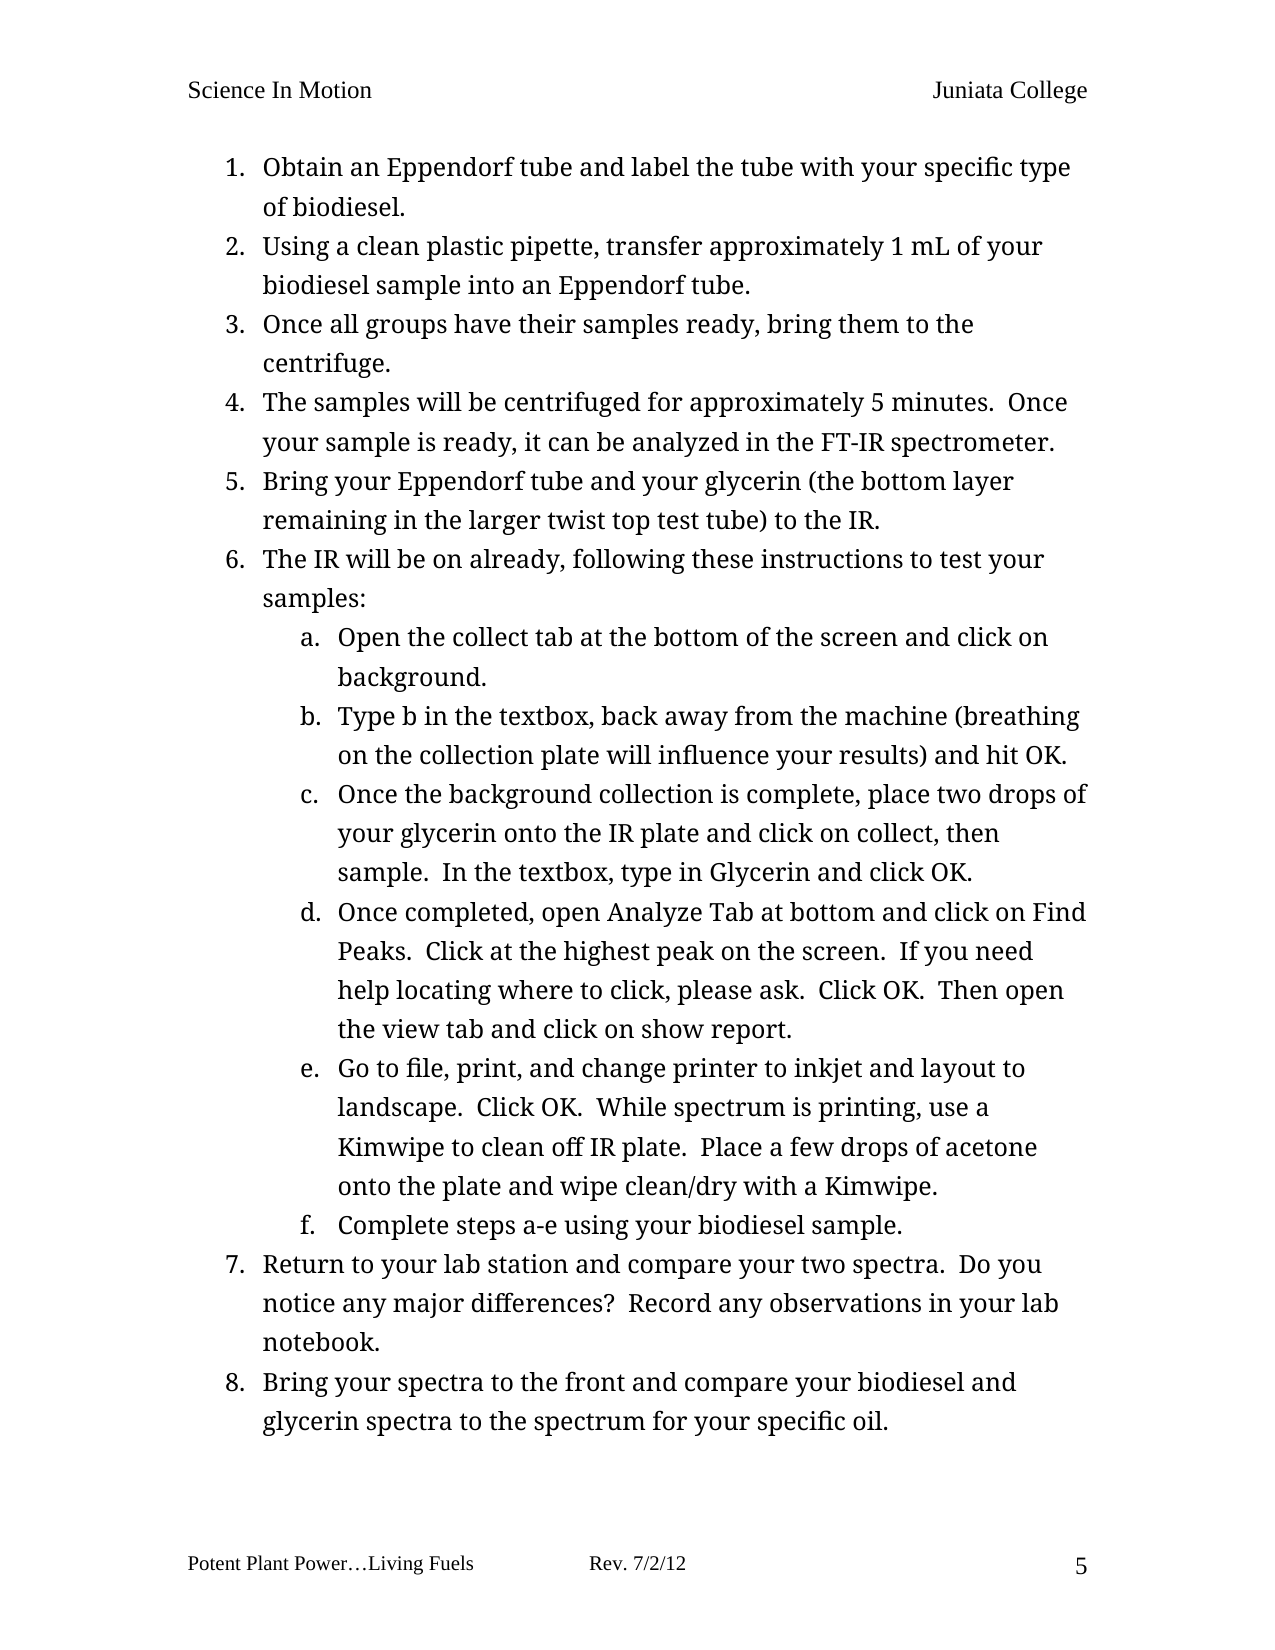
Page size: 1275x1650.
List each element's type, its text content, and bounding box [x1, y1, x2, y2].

list The samples will be centrifuged for approximately 5 minutes. Once your sample is ready, it can be analyzed in the FT-IR spectrometer. [225, 385, 1087, 458]
list Obtain an Eppendorf tube and label the tube with your specific type of biodiesel. [225, 150, 1087, 223]
list Open the collect tab at the bottom of the screen and click on background. [300, 620, 1087, 693]
list Complete steps a-e using your biodiesel sample. [300, 1207, 1087, 1242]
list Once the background collection is complete, place two drops of your glycerin onto the IR plate and click on collect, then sample. In the textbox, type in Glycerin and click OK. [300, 777, 1087, 889]
list Bring your spectra to the front and compare your biodiesel and glycerin spectra to the spectrum for your specific oil. [225, 1364, 1087, 1437]
list Type b in the textbox, back away from the machine (breathing on the collection plate will influence your results) and hit OK. [300, 698, 1087, 772]
list Bring your Eppendorf tube and your glycerin (the bottom layer remaining in the larger twist top test tube) to the IR. [225, 463, 1087, 537]
list Go to file, print, and change printer to inkjet and layout to landscape. Click OK. While spectrum is printing, use a Kimwipe to clean off IR plate. Place a few drops of acetone onto the plate and wipe clean/dry with a Kimwipe. [300, 1051, 1087, 1202]
list Return to your lab station and compare your two spectra. Do you notice any major differences? Record any observations in your lab notebook. [225, 1247, 1087, 1359]
list Once all groups have their samples ready, bring them to the centrifuge. [225, 307, 1087, 380]
list Once completed, open Analyze Tab at bottom and click on Find Peaks. Click at the highest peak on the screen. If you need help locating where to click, please ask. Click OK. Then open the view tab and click on show report. [300, 894, 1087, 1046]
list The IR will be on already, following these instructions to test your samples: [225, 542, 1087, 615]
list Using a clean plastic pipette, transfer approximately 1 mL of your biodiesel sample into an Eppendorf tube. [225, 228, 1087, 302]
